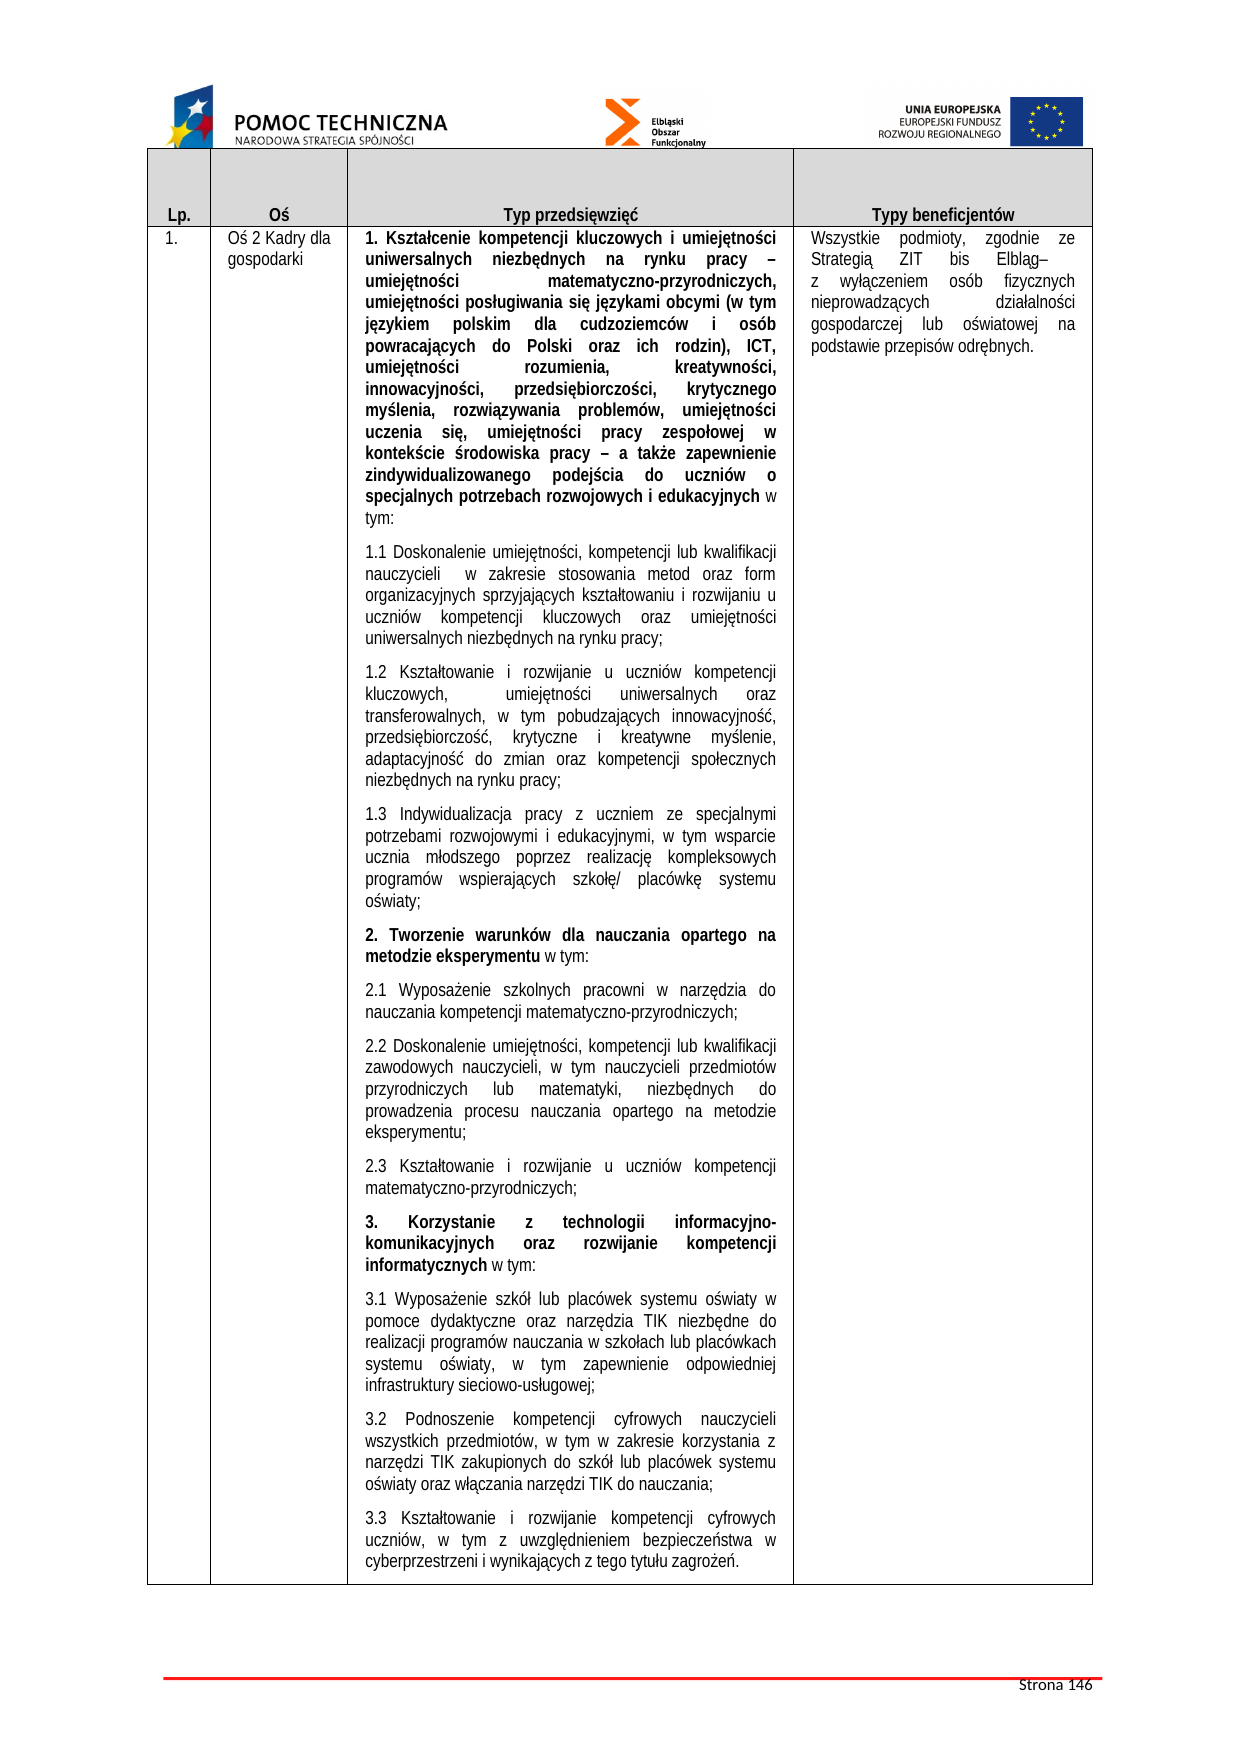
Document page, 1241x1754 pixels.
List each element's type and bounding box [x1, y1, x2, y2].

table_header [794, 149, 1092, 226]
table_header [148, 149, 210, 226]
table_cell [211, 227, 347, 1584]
picture [124, 44, 487, 204]
picture [864, 81, 1097, 162]
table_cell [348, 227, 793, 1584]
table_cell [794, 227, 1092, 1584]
picture [599, 89, 709, 148]
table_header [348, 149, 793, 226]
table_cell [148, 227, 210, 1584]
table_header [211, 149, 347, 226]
